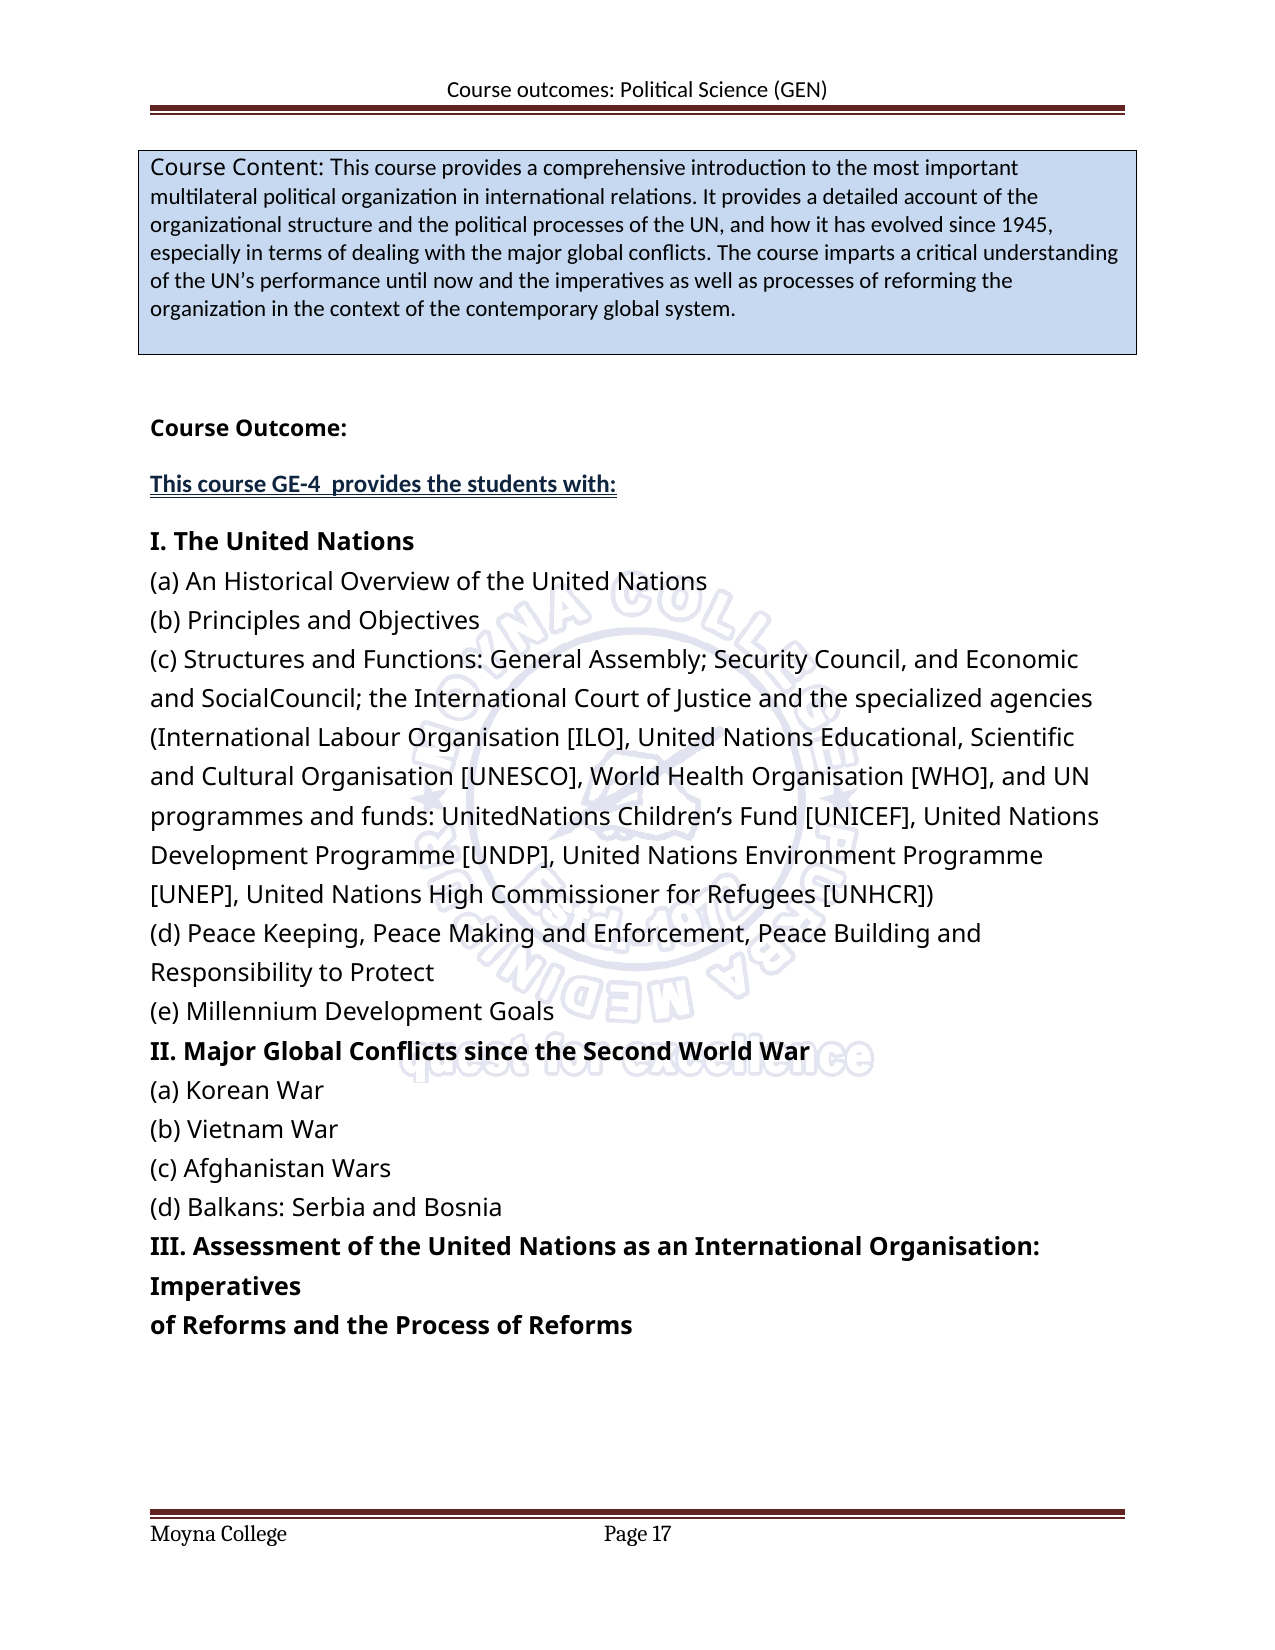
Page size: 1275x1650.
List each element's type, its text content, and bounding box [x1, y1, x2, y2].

text This course GE-4 provides the students with: [150, 468, 1125, 499]
table_header Course Content: This course provides a comprehensive introduction to the most important multilateral political organization in international relations. It provides a detailed account of the organizational structure and the political processes of the UN, and how it has evolved since 1945, especially in terms of dealing with the major global conflicts. The course imparts a critical understanding of the UN’s performance until now and the imperatives as well as processes of reforming the organization in the context of the contemporary global system. [139, 151, 1136, 354]
text I. The United Nations (a) An Historical Overview of the United Nations (b) Principles and Objectives (c) Structures and Functions: General Assembly; Security Council, and Economic and SocialCouncil; the International Court of Justice and the specialized agencies (International Labour Organisation [ILO], United Nations Educational, Scientific and Cultural Organisation [UNESCO], World Health Organisation [WHO], and UN programmes and funds: UnitedNations Children’s Fund [UNICEF], United Nations Development Programme [UNDP], United Nations Environment Programme [UNEP], United Nations High Commissioner for Refugees [UNHCR]) (d) Peace Keeping, Peace Making and Enforcement, Peace Building and Responsibility to Protect (e) Millennium Development Goals II. Major Global Conflicts since the Second World War (a) Korean War (b) Vietnam War (c) Afghanistan Wars (d) Balkans: Serbia and Bosnia III. Assessment of the United Nations as an International Organisation: Imperatives of Reforms and the Process of Reforms [150, 524, 1125, 1341]
text Course Outcome: [150, 411, 1125, 443]
